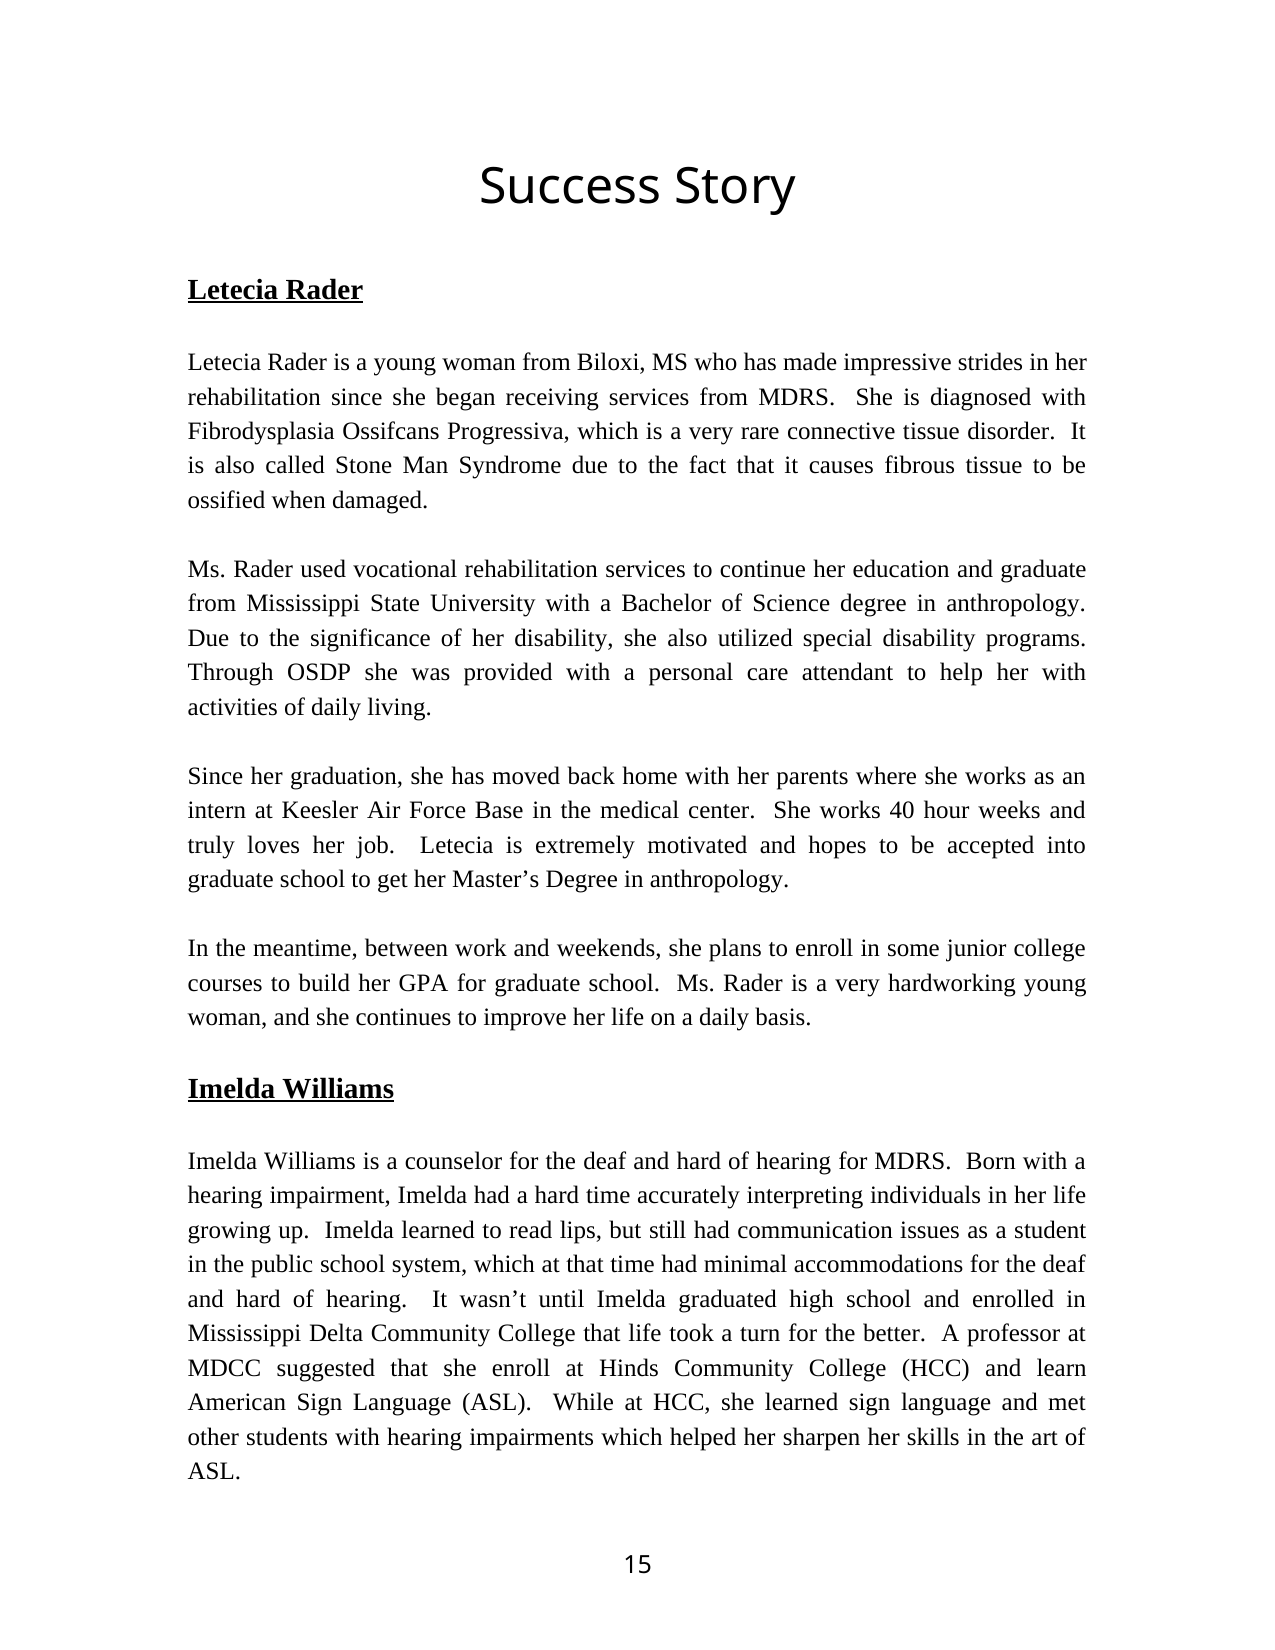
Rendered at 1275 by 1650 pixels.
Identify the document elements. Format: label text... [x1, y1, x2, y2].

text Letecia Rader [187, 272, 1087, 306]
text Letecia Rader is a young woman from Biloxi, MS who has made impressive strides in her rehabilitation since she began receiving services from MDRS. She is diagnosed with Fibrodysplasia Ossifcans Progressiva, which is a very rare connective tissue disorder. It is also called Stone Man Syndrome due to the fact that it causes fibrous tissue to be ossified when damaged. [187, 347, 1087, 514]
text Success Story [187, 150, 1087, 218]
text In the meantime, between work and weekends, she plans to enroll in some junior college courses to build her GPA for graduate school. Ms. Rader is a very hardworking young woman, and she continues to improve her life on a daily basis. [187, 933, 1087, 1031]
text Since her graduation, she has moved back home with her parents where she works as an intern at Keesler Air Force Base in the medical center. She works 40 hour weeks and truly loves her job. Letecia is extremely motivated and hopes to be accepted into graduate school to get her Master’s Degree in anthropology. [187, 761, 1087, 893]
text Imelda Williams is a counselor for the deaf and hard of hearing for MDRS. Born with a hearing impairment, Imelda had a hard time accurately interpreting individuals in her life growing up. Imelda learned to read lips, but still had communication issues as a student in the public school system, which at that time had minimal accommodations for the deaf and hard of hearing. It wasn’t until Imelda graduated high school and enrolled in Mississippi Delta Community College that life took a turn for the better. A professor at MDCC suggested that she enroll at Hinds Community College (HCC) and learn American Sign Language (ASL). While at HCC, she learned sign language and met other students with hearing impairments which helped her sharpen her skills in the art of ASL. [187, 1146, 1087, 1485]
text Imelda Williams [187, 1071, 1087, 1105]
text Ms. Rader used vocational rehabilitation services to continue her education and graduate from Mississippi State University with a Bachelor of Science degree in anthropology. Due to the significance of her disability, she also utilized special disability programs. Through OSDP she was provided with a personal care attendant to help her with activities of daily living. [187, 554, 1087, 721]
